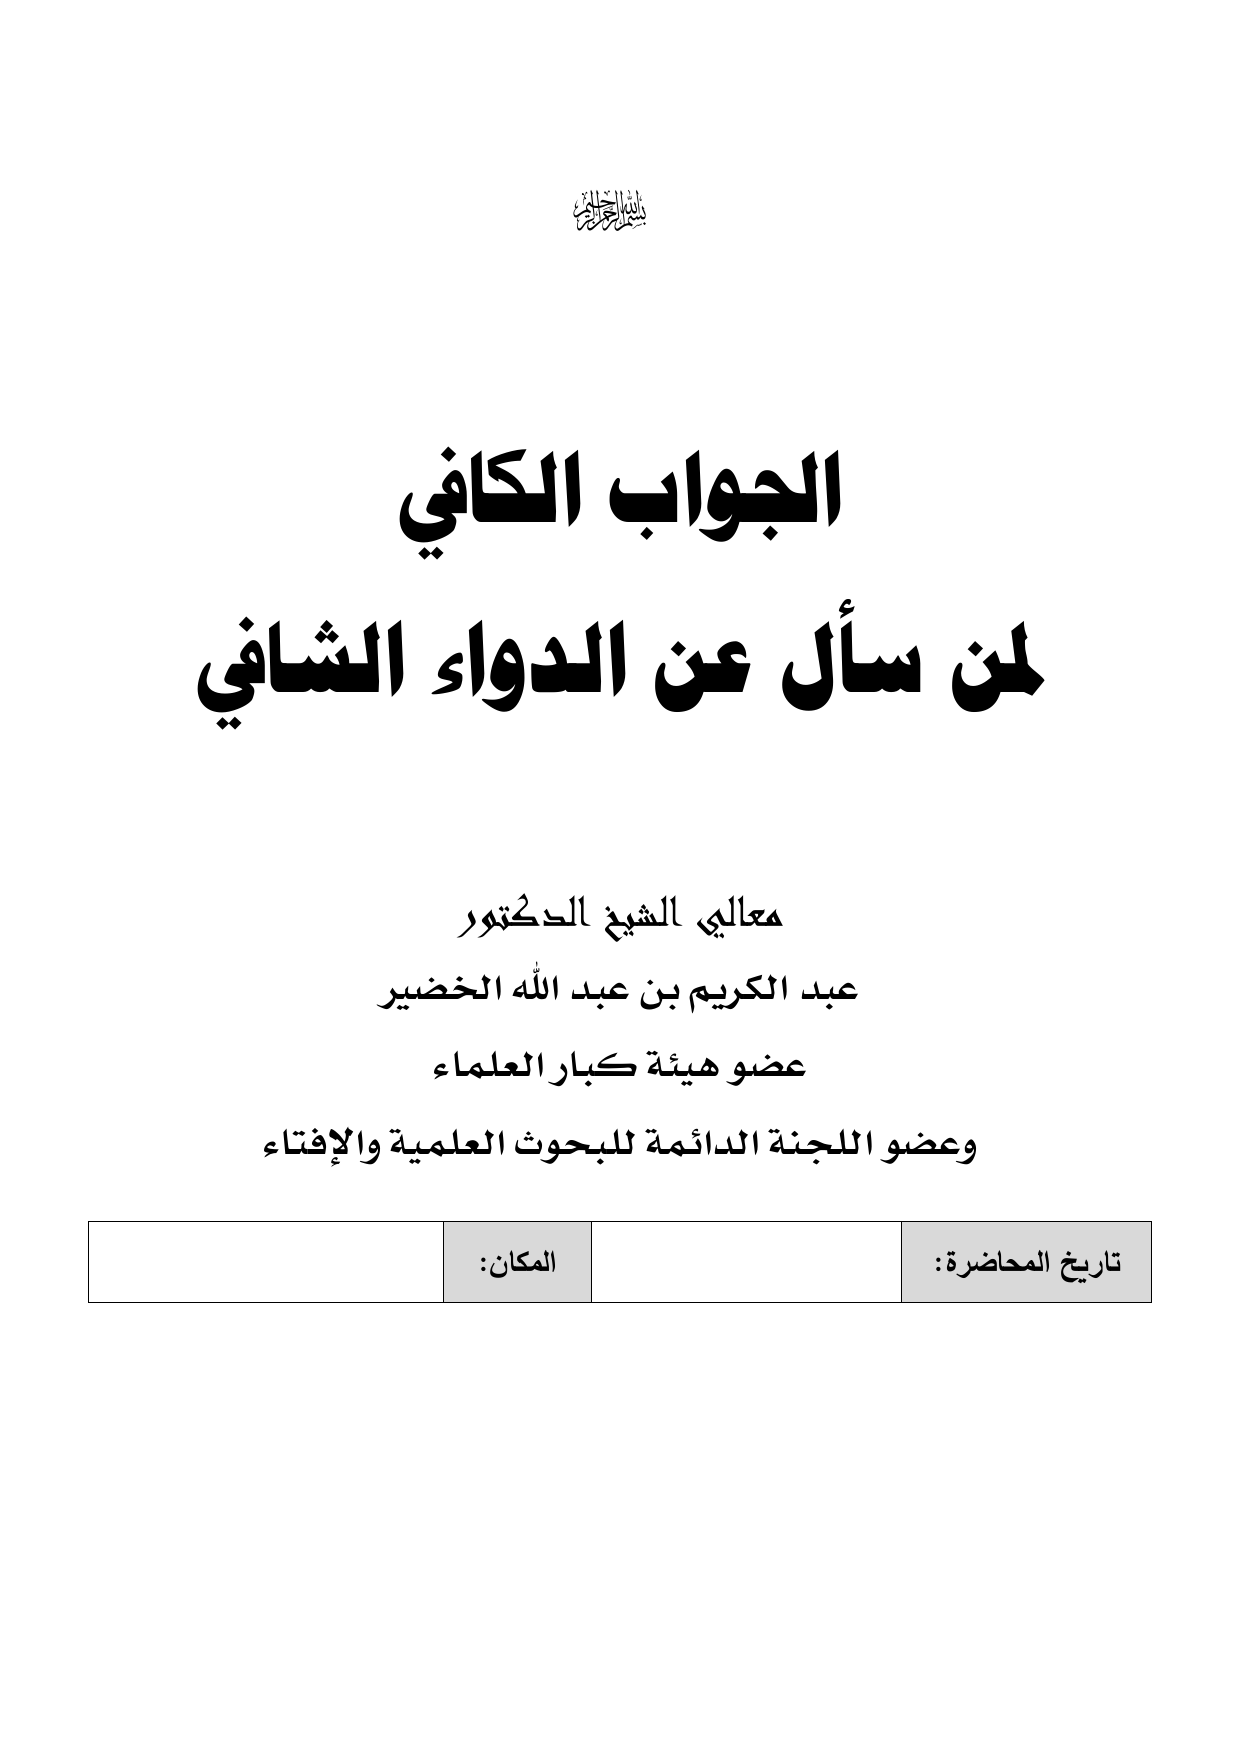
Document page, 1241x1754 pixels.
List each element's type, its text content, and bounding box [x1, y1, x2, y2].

table_header المكان: [444, 1222, 591, 1302]
text وعضو اللجنة الدائمة للبحوث العلمية والإفتاء [187, 1105, 1053, 1182]
table_header [592, 1222, 901, 1302]
text عضو هيئة كبار العلماء [187, 1028, 1053, 1105]
text الجواب الكافي لمن سأل عن الدواء الشافي [187, 397, 1053, 738]
text معالي الشيخ الدكتور [187, 874, 1053, 950]
table_header [89, 1222, 443, 1302]
table_header تاريخ المحاضرة: [902, 1222, 1151, 1302]
text عبد الكريم بن عبد الله الخضير [187, 950, 1053, 1028]
